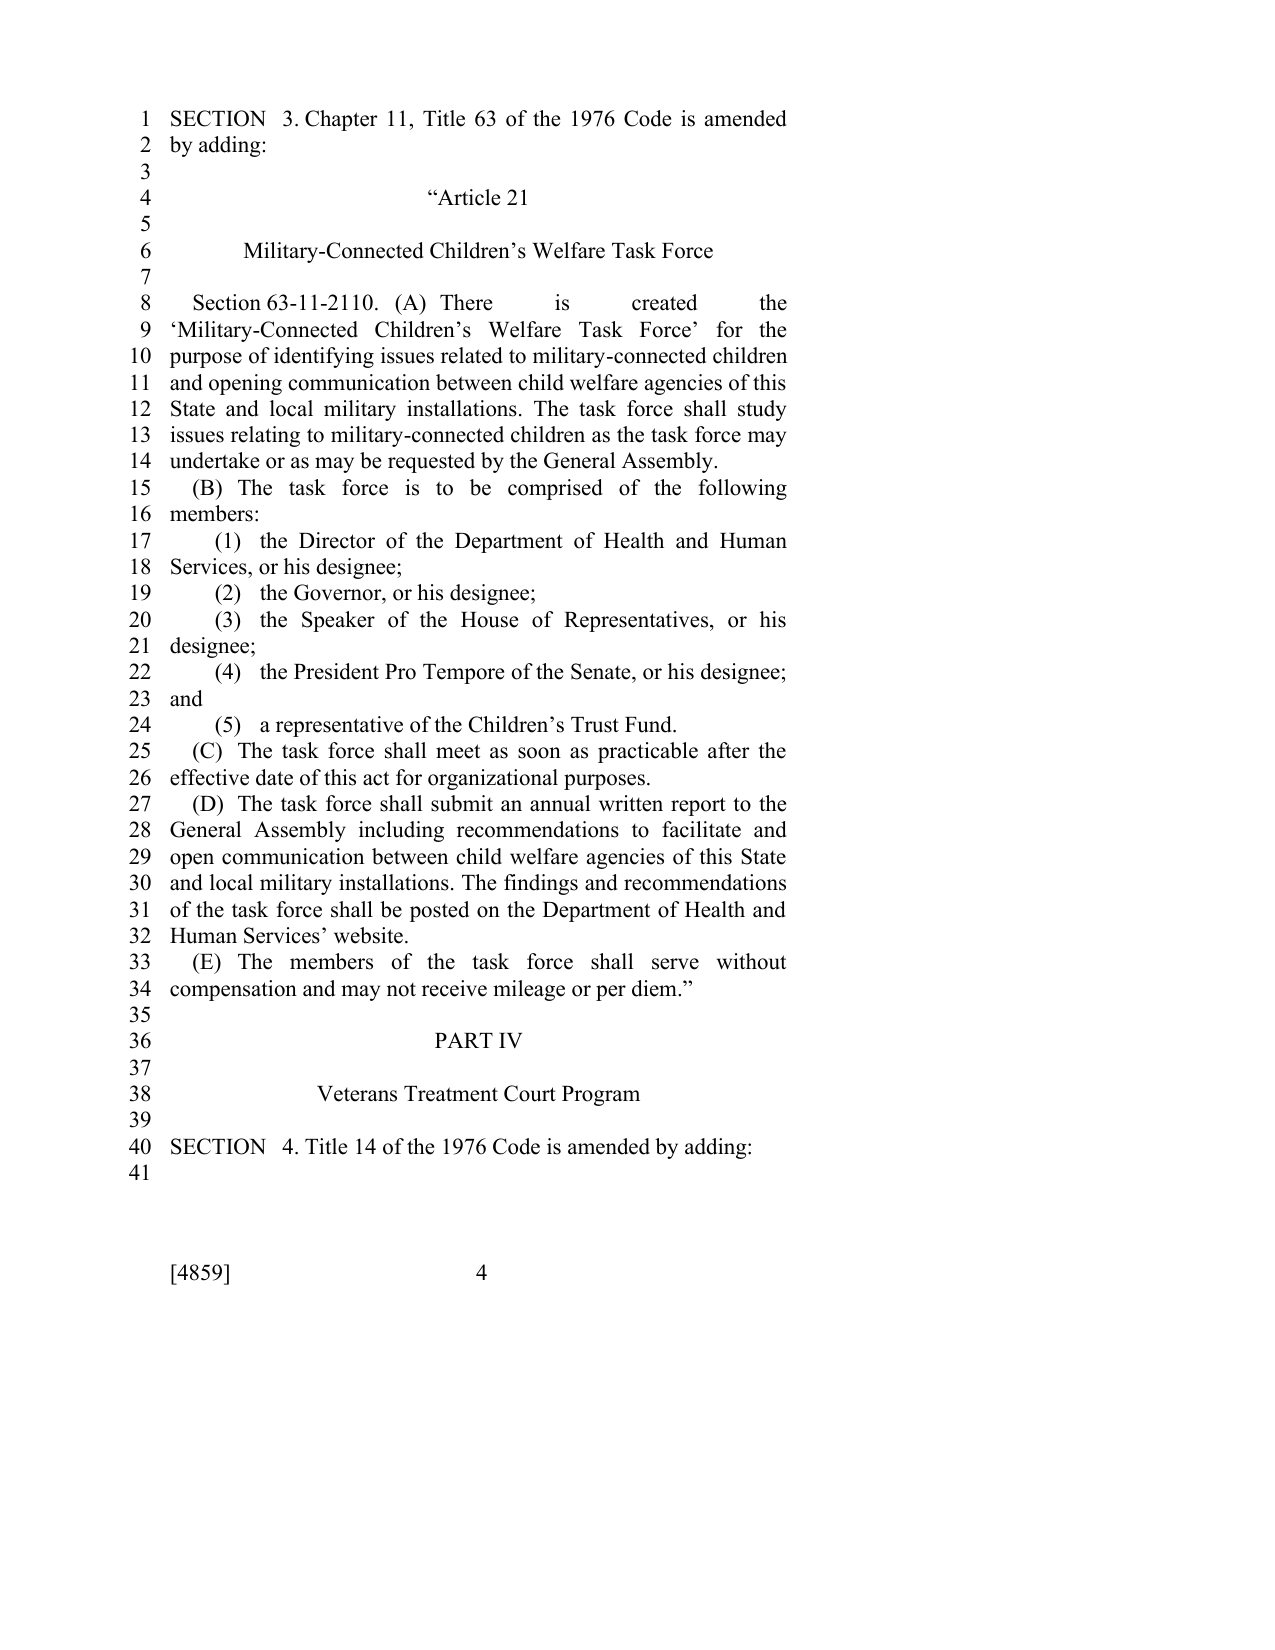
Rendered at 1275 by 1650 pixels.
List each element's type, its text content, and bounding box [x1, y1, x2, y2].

text (2) the Governor, or his designee; [169, 579, 787, 606]
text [169, 237, 787, 263]
text (1) the Director of the Department of Health and Human Services, or his designee; [169, 527, 787, 579]
text Section 63-11-2110. (A) There is created the ‘Military-Connected Children’s Welfare Task Force’ for the purpose of identifying issues related to military-connected children and opening communication between child welfare agencies of this State and local military installations. The task force shall study issues relating to military-connected children as the task force may undertake or as may be requested by the General Assembly. [169, 289, 787, 474]
text (5) a representative of the Children’s Trust Fund. [169, 711, 787, 737]
text (3) the Speaker of the House of Representatives, or his designee; [169, 606, 787, 658]
text SECTION 4. Title 14 of the 1976 Code is amended by adding: [169, 1133, 787, 1159]
text (C) The task force shall meet as soon as practicable after the effective date of this act for organizational purposes. [169, 737, 787, 790]
text (B) The task force is to be comprised of the following members: [169, 474, 787, 527]
text SECTION 3. Chapter 11, Title 63 of the 1976 Code is amended by adding: [169, 105, 787, 158]
text PART IV [169, 1027, 787, 1054]
text (4) the President Pro Tempore of the Senate, or his designee; and [169, 658, 787, 711]
text (E) The members of the task force shall serve without compensation and may not receive mileage or per diem.” [169, 948, 787, 1001]
text (D) The task force shall submit an annual written report to the General Assembly including recommendations to facilitate and open communication between child welfare agencies of this State and local military installations. The findings and recommendations of the task force shall be posted on the Department of Health and Human Services’ website. [169, 790, 787, 948]
text “Article 21 [169, 184, 787, 210]
text Veterans Treatment Court Program [169, 1080, 787, 1106]
